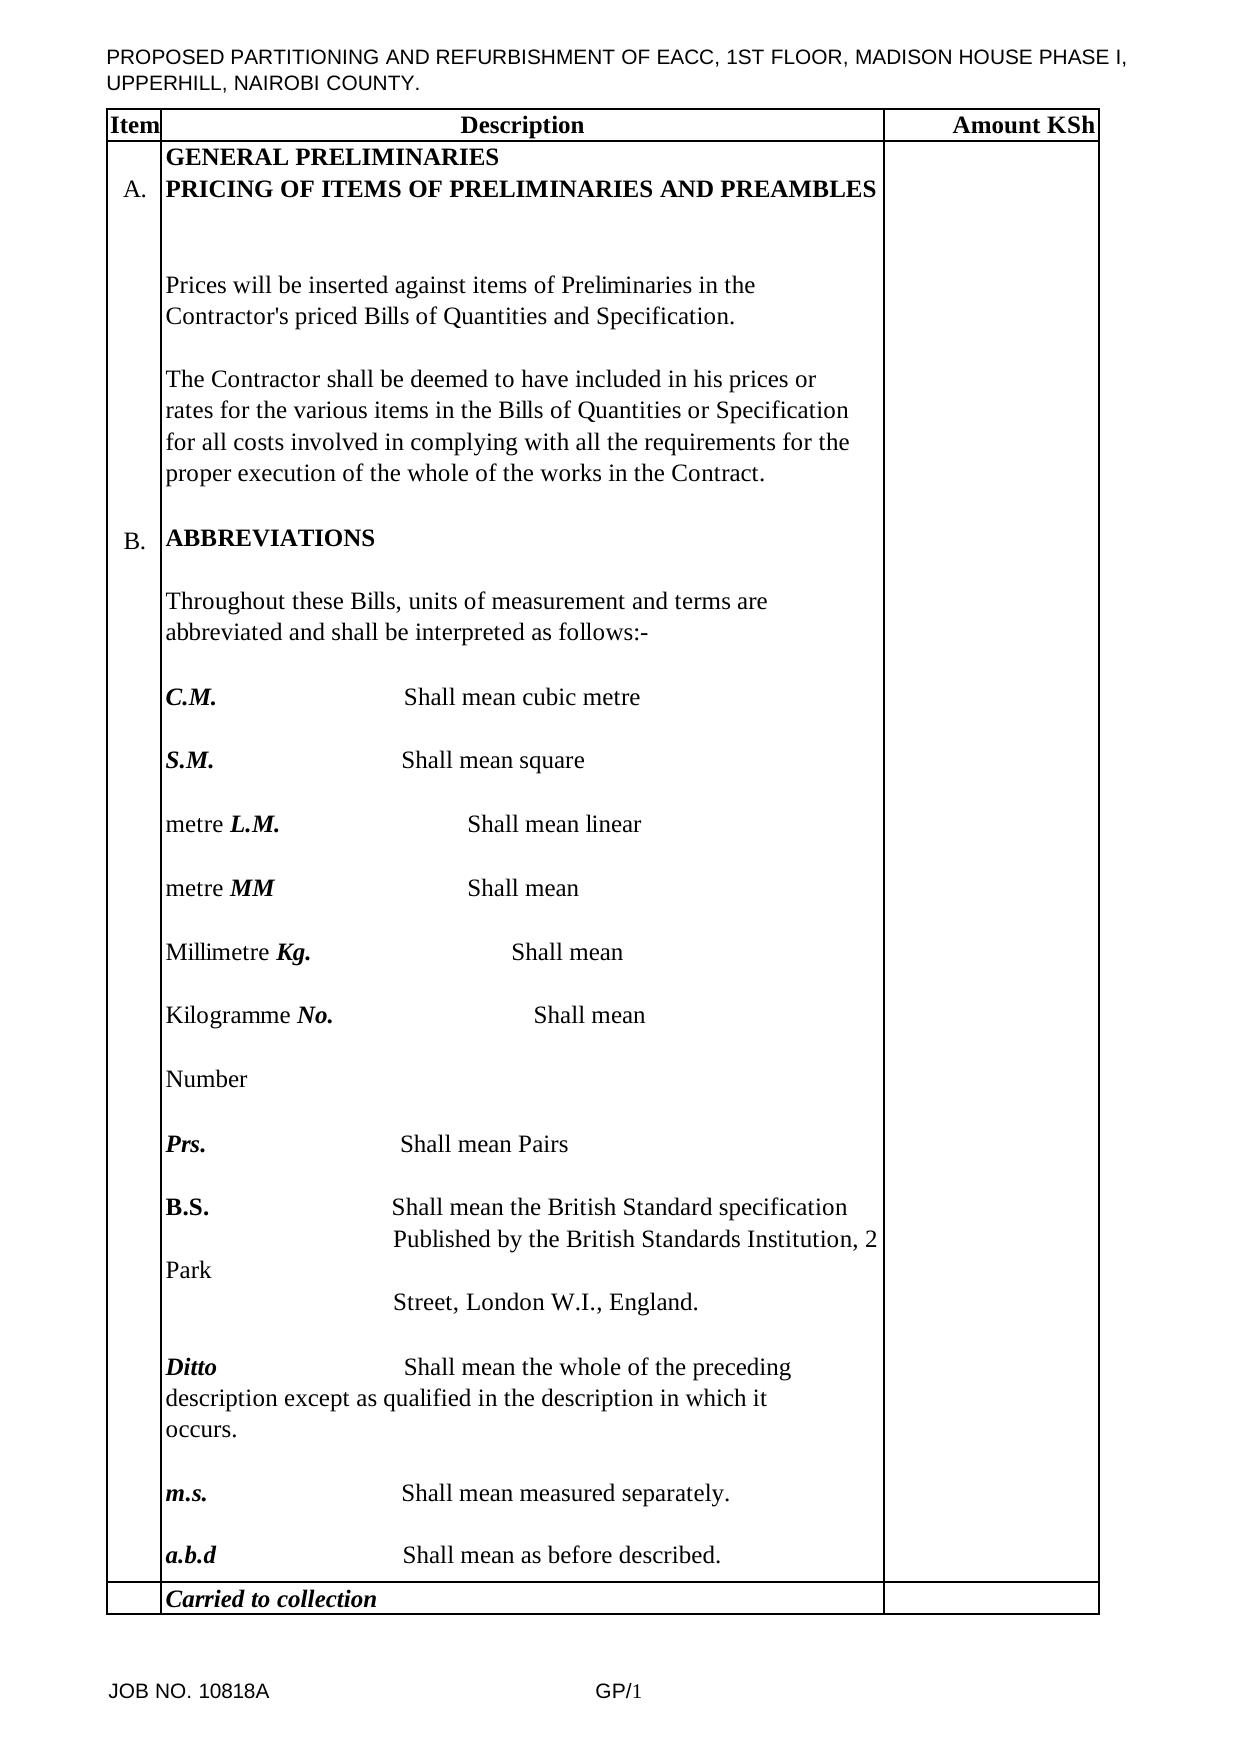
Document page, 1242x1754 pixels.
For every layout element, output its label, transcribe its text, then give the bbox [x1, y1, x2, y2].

table_cell A. B. [108, 142, 160, 1581]
table_header Amount KSh [885, 110, 1098, 139]
table_header Item [108, 110, 160, 139]
table_cell Carried to collection [162, 1583, 883, 1613]
table_cell [885, 142, 1098, 1581]
text PROPOSED PARTITIONING AND REFURBISHMENT OF EACC, 1ST FLOOR, MADISON HOUSE PHASE I, UPPERHILL, NAIROBI COUNTY. [106, 45, 1136, 95]
table_cell [108, 1583, 160, 1613]
table_header Description [162, 110, 883, 139]
table_cell [885, 1583, 1098, 1613]
table_cell GENERAL PRELIMINARIES PRICING OF ITEMS OF PRELIMINARIES AND PREAMBLES Prices will be inserted against items of Preliminaries in the Contractor's priced Bills of Quantities and Specification. The Contractor shall be deemed to have included in his prices or rates for the various items in the Bills of Quantities or Specification for all costs involved in complying with all the requirements for the proper execution of the whole of the works in the Contract. ABBREVIATIONS Throughout these Bills, units of measurement and terms are abbreviated and shall be interpreted as follows:- C.M. Shall mean cubic metre S.M. Shall mean square metre L.M. Shall mean linear metre MM Shall mean Millimetre Kg. Shall mean Kilogramme No. Shall mean Number Prs. Shall mean Pairs B.S. Shall mean the British Standard specification Published by the British Standards Institution, 2 Park Street, London W.I., England. Ditto Shall mean the whole of the preceding description except as qualified in the description in which it occurs. m.s. Shall mean measured separately. a.b.d Shall mean as before described. [162, 142, 883, 1581]
